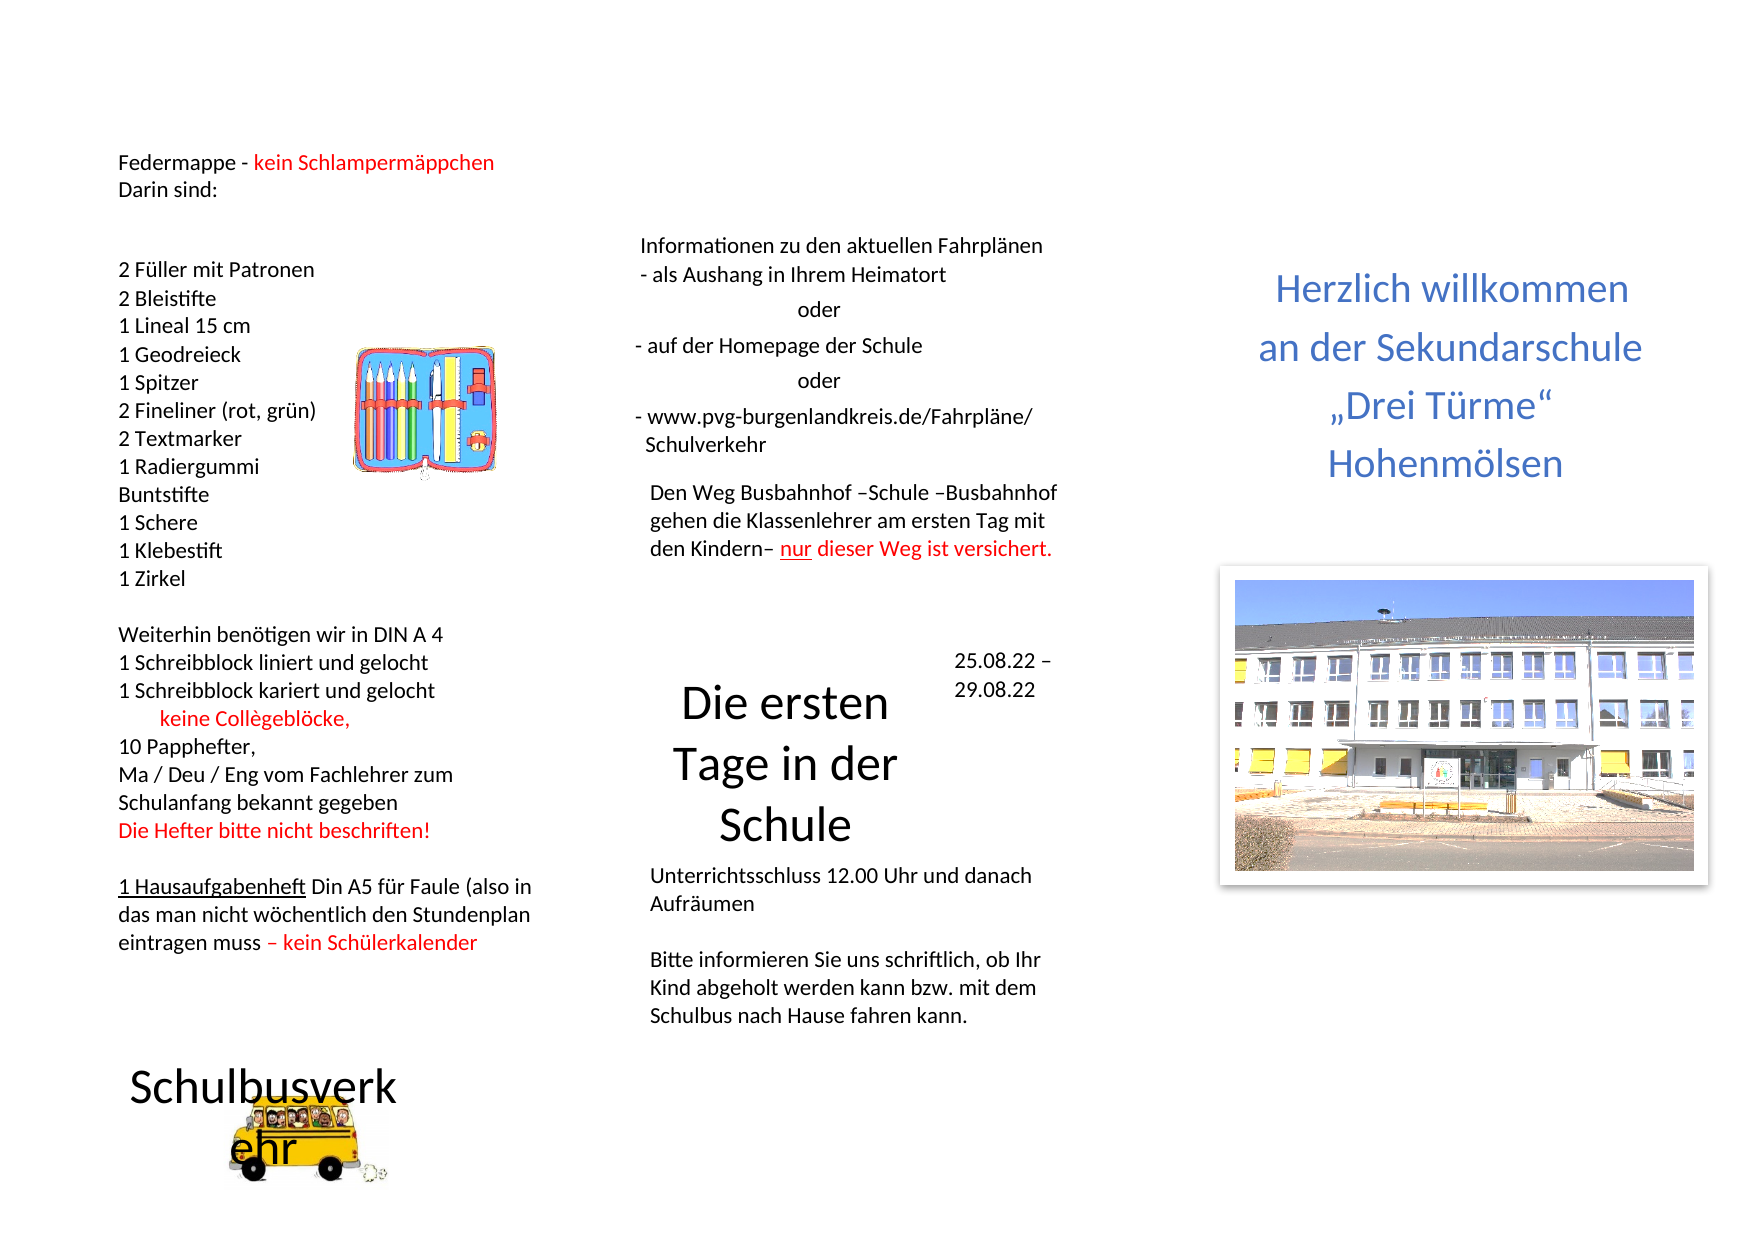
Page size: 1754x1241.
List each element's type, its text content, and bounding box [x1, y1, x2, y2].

picture [223, 1090, 390, 1190]
text 1 Schere [118, 508, 543, 536]
text 1 Schreibblock kariert und gelocht [118, 676, 543, 704]
text Herzlich willkommen [1181, 262, 1639, 313]
text 1 Klebestift [118, 536, 543, 564]
text 2 Füller mit Patronen [118, 256, 543, 284]
text 1 Schreibblock liniert und gelocht [118, 648, 596, 676]
text oder [635, 367, 1093, 394]
text 2 Fineliner (rot, grün) [118, 396, 543, 424]
text - www.pvg-burgenlandkreis.de/Fahrpläne/ [635, 402, 1093, 430]
text 1 Zirkel [118, 564, 543, 592]
text 1 Lineal 15 cm [118, 312, 543, 340]
text keine Collègeblöcke, [118, 704, 596, 732]
text Unterrichtsschluss 12.00 Uhr und danach Aufräumen [650, 703, 1075, 917]
text Federmappe - kein Schlampermäppchen [118, 148, 543, 176]
text - als Aushang in Ihrem Heimatort [635, 260, 1093, 288]
picture [245, 1090, 257, 1100]
picture [318, 1090, 323, 1098]
text Schulverkehr [635, 430, 1093, 458]
text 1 Radiergummi [118, 452, 543, 480]
text Buntstifte [118, 480, 543, 508]
picture [270, 1090, 282, 1100]
text 2 Bleistifte [118, 284, 543, 312]
text oder [635, 295, 1093, 323]
text „Drei Türme“ [1181, 379, 1606, 430]
text 10 Papphefter, [118, 732, 543, 760]
text Den Weg Busbahnhof –Schule –Busbahnhof gehen die Klassenlehrer am ersten Tag mit den Kindern– nur dieser Weg ist versichert. [650, 478, 1075, 563]
text Darin sind: [118, 176, 543, 204]
text an der Sekundarschule [1181, 321, 1654, 371]
text Die Hefter bitte nicht beschriften! [118, 816, 543, 844]
text 2 Textmarker [118, 424, 543, 452]
text 1 Hausaufgabenheft Din A5 für Faule (also in das man nicht wöchentlich den Stundenplan eintragen muss – kein Schülerkalender [118, 872, 543, 956]
text Ma / Deu / Eng vom Fachlehrer zum Schulanfang bekannt gegeben [118, 760, 543, 816]
text Weiterhin benötigen wir in DIN A 4 [118, 620, 543, 648]
text Bitte informieren Sie uns schriftlich, ob Ihr Kind abgeholt werden kann bzw. mit dem Schulbus nach Hause fahren kann. [650, 946, 1075, 1029]
picture [1235, 580, 1694, 871]
text Informationen zu den aktuellen Fahrplänen [635, 232, 1075, 260]
text Hohenmölsen [1181, 437, 1606, 488]
text 1 Spitzer [118, 368, 543, 396]
text 25.08.22 – 29.08.22 [650, 647, 1075, 703]
text - auf der Homepage der Schule [635, 331, 1093, 359]
text 1 Geodreieck [118, 340, 543, 368]
